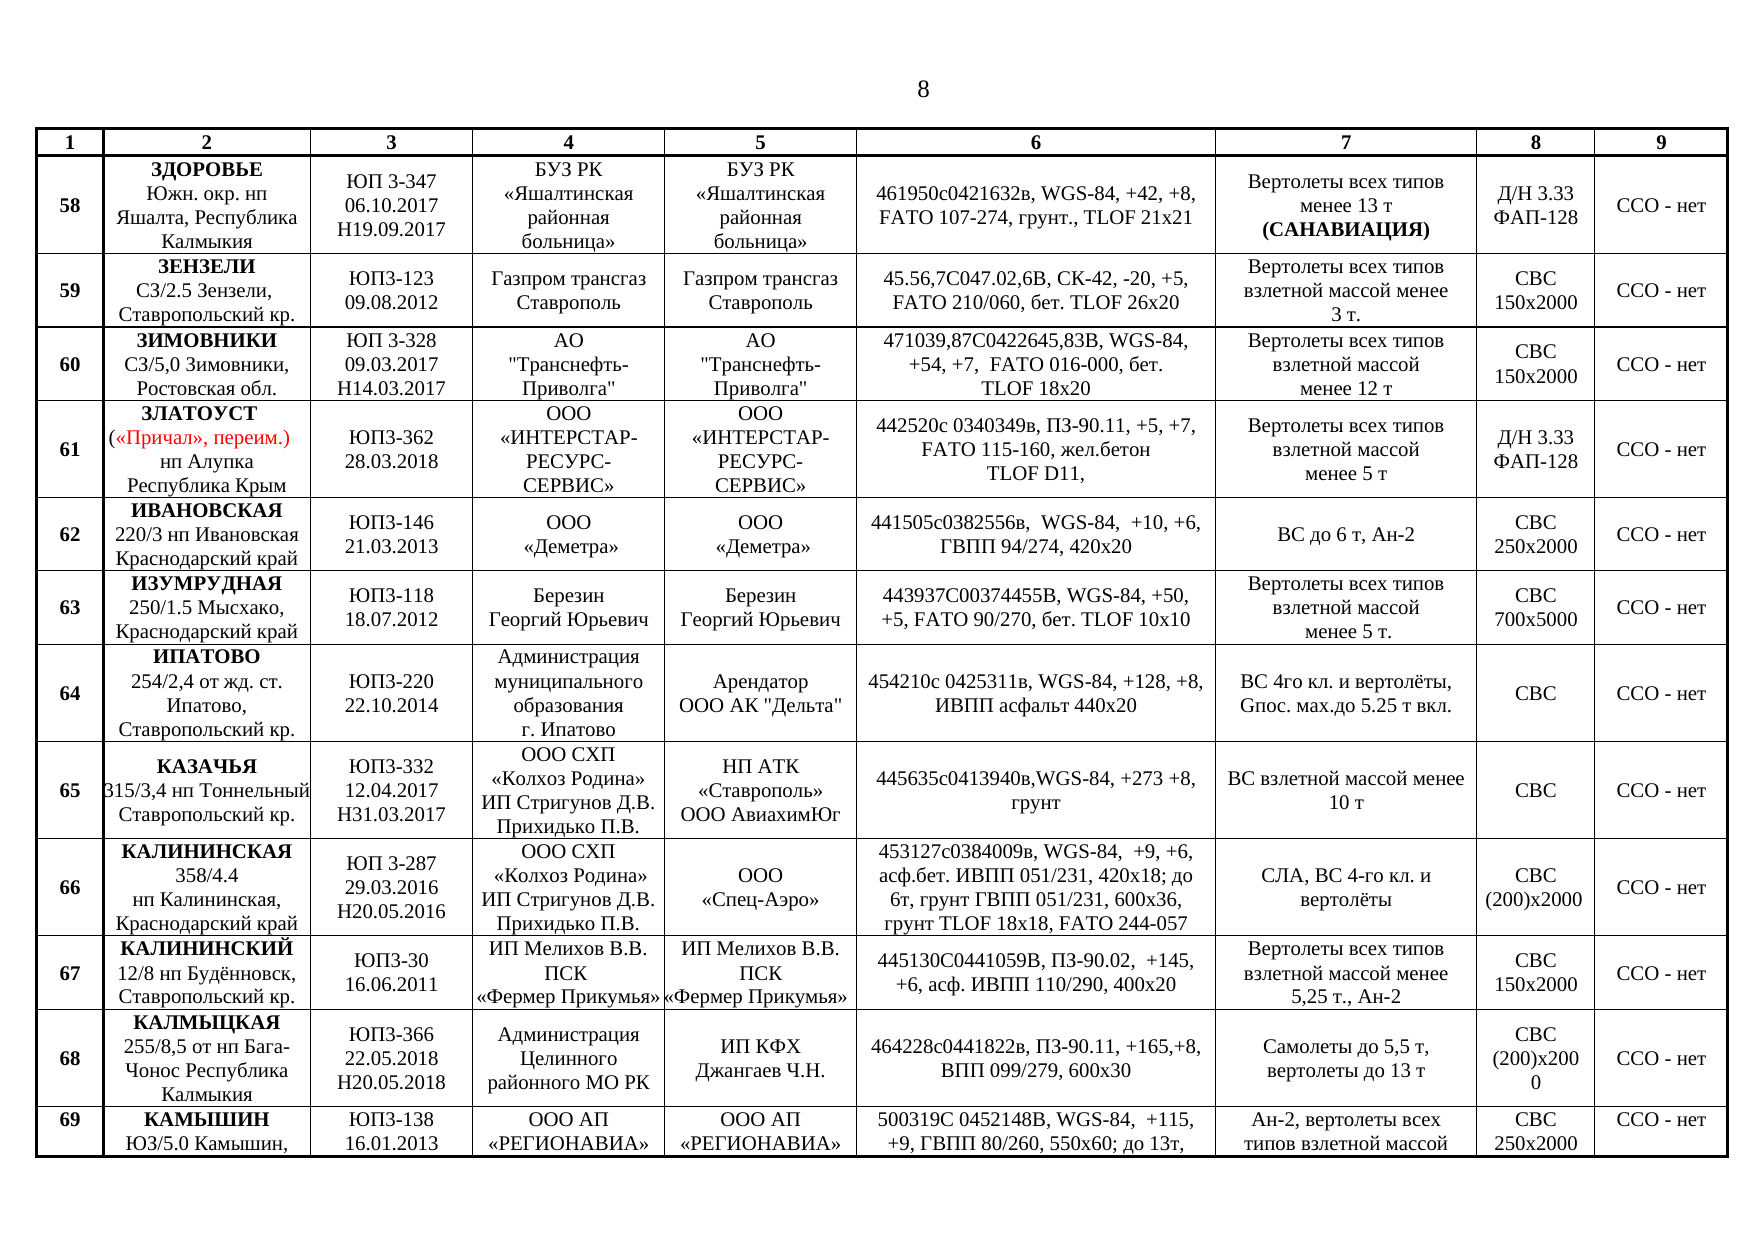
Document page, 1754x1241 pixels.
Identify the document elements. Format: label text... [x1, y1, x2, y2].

table_cell ЮП3-123 09.08.2012 [311, 254, 472, 326]
table_header 7 [1216, 130, 1476, 154]
table_cell СВС 150х2000 [1477, 328, 1594, 400]
table_cell СВС 150х2000 [1477, 254, 1594, 326]
table_cell ИВАНОВСКАЯ 220/3 нп Ивановская Краснодарский край [105, 498, 310, 570]
table_cell ИП Мелихов В.В. ПСК «Фермер Прикумья» [665, 936, 856, 1008]
table_cell ЮП 3-287 29.03.2016 Н20.05.2016 [311, 839, 472, 935]
table_cell Вертолеты всех типов взлетной массой менее 5 т [1216, 401, 1476, 497]
table_cell ЮП3-146 21.03.2013 [311, 498, 472, 570]
table_cell 61 [38, 401, 102, 497]
table_cell БУЗ РК «Яшалтинская районная больница» [665, 157, 856, 253]
table_cell ЮП3-366 22.05.2018 Н20.05.2018 [311, 1010, 472, 1106]
table_cell ССО - нет [1595, 936, 1726, 1008]
table_cell 64 [38, 645, 102, 741]
table_cell 66 [38, 839, 102, 935]
table_cell Вертолеты всех типов менее 13 т (САНАВИАЦИЯ) [1216, 157, 1476, 253]
table_cell ООО «ИНТЕРСТАР-РЕСУРС-СЕРВИС» [665, 401, 856, 497]
table_cell 65 [38, 742, 102, 838]
table_cell СВС [1477, 742, 1594, 838]
table_cell КАЛМЫЦКАЯ 255/8,5 от нп Бага-Чонос Республика Калмыкия [105, 1010, 310, 1106]
table_cell Газпром трансгаз Ставрополь [473, 254, 664, 326]
table_header 1 [38, 130, 102, 154]
table_cell Газпром трансгаз Ставрополь [665, 254, 856, 326]
table_cell Арендатор ООО АК "Дельта" [665, 645, 856, 741]
table_cell ССО - нет [1595, 839, 1726, 935]
table_cell ССО - нет [1595, 328, 1726, 400]
table_cell ООО АП «РЕГИОНАВИА» [473, 1107, 664, 1155]
table_cell ВС 4го кл. и вертолёты, Gпос. мах.до 5.25 т вкл. [1216, 645, 1476, 741]
table_cell ИП Мелихов В.В. ПСК «Фермер Прикумья» [473, 936, 664, 1008]
table_cell ССО - нет [1595, 742, 1726, 838]
table_cell СВС (200)х2000 [1477, 1010, 1594, 1106]
table_cell СВС [1477, 645, 1594, 741]
table_cell СВС 250х2000 [1477, 1107, 1594, 1155]
table_cell 62 [38, 498, 102, 570]
table_cell ООО «Деметра» [473, 498, 664, 570]
table_cell 67 [38, 936, 102, 1008]
table_cell АО "Транснефть-Приволга" [665, 328, 856, 400]
table_cell ЮП3-362 28.03.2018 [311, 401, 472, 497]
table_cell ВС до 6 т, Ан-2 [1216, 498, 1476, 570]
table_cell ССО - нет [1595, 1107, 1726, 1155]
table_cell Вертолеты всех типов взлетной массой менее 5,25 т., Ан-2 [1216, 936, 1476, 1008]
table_cell ЮП3-332 12.04.2017 Н31.03.2017 [311, 742, 472, 838]
table_cell ООО «Деметра» [665, 498, 856, 570]
table_cell Вертолеты всех типов взлетной массой менее 12 т [1216, 328, 1476, 400]
table_cell КАЗАЧЬЯ 315/3,4 нп Тоннельный Ставропольский кр. [105, 742, 310, 838]
table_cell 464228с0441822в, ПЗ-90.11, +165,+8, ВПП 099/279, 600х30 [857, 1010, 1215, 1106]
table_header 2 [105, 130, 310, 154]
table_cell ИП КФХ Джангаев Ч.Н. [665, 1010, 856, 1106]
table_cell 58 [38, 157, 102, 253]
table_cell СВС 700х5000 [1477, 571, 1594, 643]
table_cell 68 [38, 1010, 102, 1106]
table_cell 63 [38, 571, 102, 643]
table_cell ИПАТОВО 254/2,4 от жд. ст. Ипатово, Ставропольский кр. [105, 645, 310, 741]
table_cell ООО АП «РЕГИОНАВИА» [665, 1107, 856, 1155]
table_cell КАЛИНИНСКИЙ 12/8 нп Будённовск, Ставропольский кр. [105, 936, 310, 1008]
table_cell Д/Н 3.33 ФАП-128 [1477, 157, 1594, 253]
table_cell ВС взлетной массой менее 10 т [1216, 742, 1476, 838]
table_cell Вертолеты всех типов взлетной массой менее 3 т. [1216, 254, 1476, 326]
table_cell 442520с 0340349в, ПЗ-90.11, +5, +7, FATO 115-160, жел.бетон TLOF D11, [857, 401, 1215, 497]
table_cell СВС 150х2000 [1477, 936, 1594, 1008]
table_cell ССО - нет [1595, 254, 1726, 326]
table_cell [857, 1107, 1215, 1155]
table_cell 443937С00374455В, WGS-84, +50, +5, FATO 90/270, бет. TLOF 10х10 [857, 571, 1215, 643]
table_cell ИЗУМРУДНАЯ 250/1.5 Мысхако, Краснодарский край [105, 571, 310, 643]
table_header 4 [473, 130, 664, 154]
table_cell Березин Георгий Юрьевич [473, 571, 664, 643]
table_cell 59 [38, 254, 102, 326]
table_cell ССО - нет [1595, 401, 1726, 497]
table_cell ЮП3-30 16.06.2011 [311, 936, 472, 1008]
table_cell СВС 250х2000 [1477, 498, 1594, 570]
table_cell ССО - нет [1595, 571, 1726, 643]
table_cell ССО - нет [1595, 645, 1726, 741]
table_cell ЗЕНЗЕЛИ СЗ/2.5 Зензели, Ставропольский кр. [105, 254, 310, 326]
table_cell Самолеты до 5,5 т, вертолеты до 13 т [1216, 1010, 1476, 1106]
table_cell ЮП3-220 22.10.2014 [311, 645, 472, 741]
table_cell 69 [38, 1107, 102, 1155]
table_header 6 [857, 130, 1215, 154]
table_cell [1216, 1107, 1476, 1155]
table_cell Администрация Целинного районного МО РК [473, 1010, 664, 1106]
table_cell Березин Георгий Юрьевич [665, 571, 856, 643]
table_cell ООО СХП «Колхоз Родина» ИП Стригунов Д.В. Прихидько П.В. [473, 742, 664, 838]
table_cell 45.56,7С047.02,6В, СК-42, -20, +5, FATO 210/060, бет. TLOF 26х20 [857, 254, 1215, 326]
table_cell СВС (200)х2000 [1477, 839, 1594, 935]
table_cell ЗИМОВНИКИ СЗ/5,0 Зимовники, Ростовская обл. [105, 328, 310, 400]
table_cell Администрация муниципального образования г. Ипатово [473, 645, 664, 741]
table_cell ССО - нет [1595, 498, 1726, 570]
table_cell ООО «ИНТЕРСТАР-РЕСУРС-СЕРВИС» [473, 401, 664, 497]
table_cell ССО - нет [1595, 157, 1726, 253]
table_cell 60 [38, 328, 102, 400]
table_header 8 [1477, 130, 1594, 154]
table_cell ЮП3-138 16.01.2013 [311, 1107, 472, 1155]
table_cell 453127с0384009в, WGS-84, +9, +6, асф.бет. ИВПП 051/231, 420х18; до 6т, грунт ГВПП 051/231, 600х36, грунт TLOF 18х18, FATO 244-057 [857, 839, 1215, 935]
table_cell БУЗ РК «Яшалтинская районная больница» [473, 157, 664, 253]
table_header 5 [665, 130, 856, 154]
table_cell 471039,87С0422645,83В, WGS-84, +54, +7, FATO 016-000, бет. TLOF 18х20 [857, 328, 1215, 400]
table_cell ЗЛАТОУСТ («Причал», переим.) нп Алупка Республика Крым [105, 401, 310, 497]
table_cell ЮП 3-347 06.10.2017 Н19.09.2017 [311, 157, 472, 253]
table_cell 445635с0413940в,WGS-84, +273 +8, грунт [857, 742, 1215, 838]
table_cell 461950с0421632в, WGS-84, +42, +8, FATO 107-274, грунт., TLOF 21х21 [857, 157, 1215, 253]
table_cell ООО СХП «Колхоз Родина» ИП Стригунов Д.В. Прихидько П.В. [473, 839, 664, 935]
table_cell НП АТК «Ставрополь» ООО АвиахимЮг [665, 742, 856, 838]
table_cell ЮП 3-328 09.03.2017 Н14.03.2017 [311, 328, 472, 400]
table_cell КАЛИНИНСКАЯ 358/4.4 нп Калининская, Краснодарский край [105, 839, 310, 935]
table_cell ССО - нет [1595, 1010, 1726, 1106]
table_cell Вертолеты всех типов взлетной массой менее 5 т. [1216, 571, 1476, 643]
table_cell Д/Н 3.33 ФАП-128 [1477, 401, 1594, 497]
table_cell 441505с0382556в, WGS-84, +10, +6, ГВПП 94/274, 420х20 [857, 498, 1215, 570]
table_cell ООО «Спец-Аэро» [665, 839, 856, 935]
table_cell 445130C0441059B, ПЗ-90.02, +145, +6, асф. ИВПП 110/290, 400х20 [857, 936, 1215, 1008]
table_header 3 [311, 130, 472, 154]
table_cell 454210с 0425311в, WGS-84, +128, +8, ИВПП асфальт 440х20 [857, 645, 1215, 741]
table_cell ЮП3-118 18.07.2012 [311, 571, 472, 643]
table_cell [105, 1107, 310, 1155]
table_cell АО "Транснефть-Приволга" [473, 328, 664, 400]
table_cell ЗДОРОВЬЕ Южн. окр. нп Яшалта, Республика Калмыкия [105, 157, 310, 253]
table_header 9 [1595, 130, 1726, 154]
table_cell СЛА, ВС 4-го кл. и вертолёты [1216, 839, 1476, 935]
